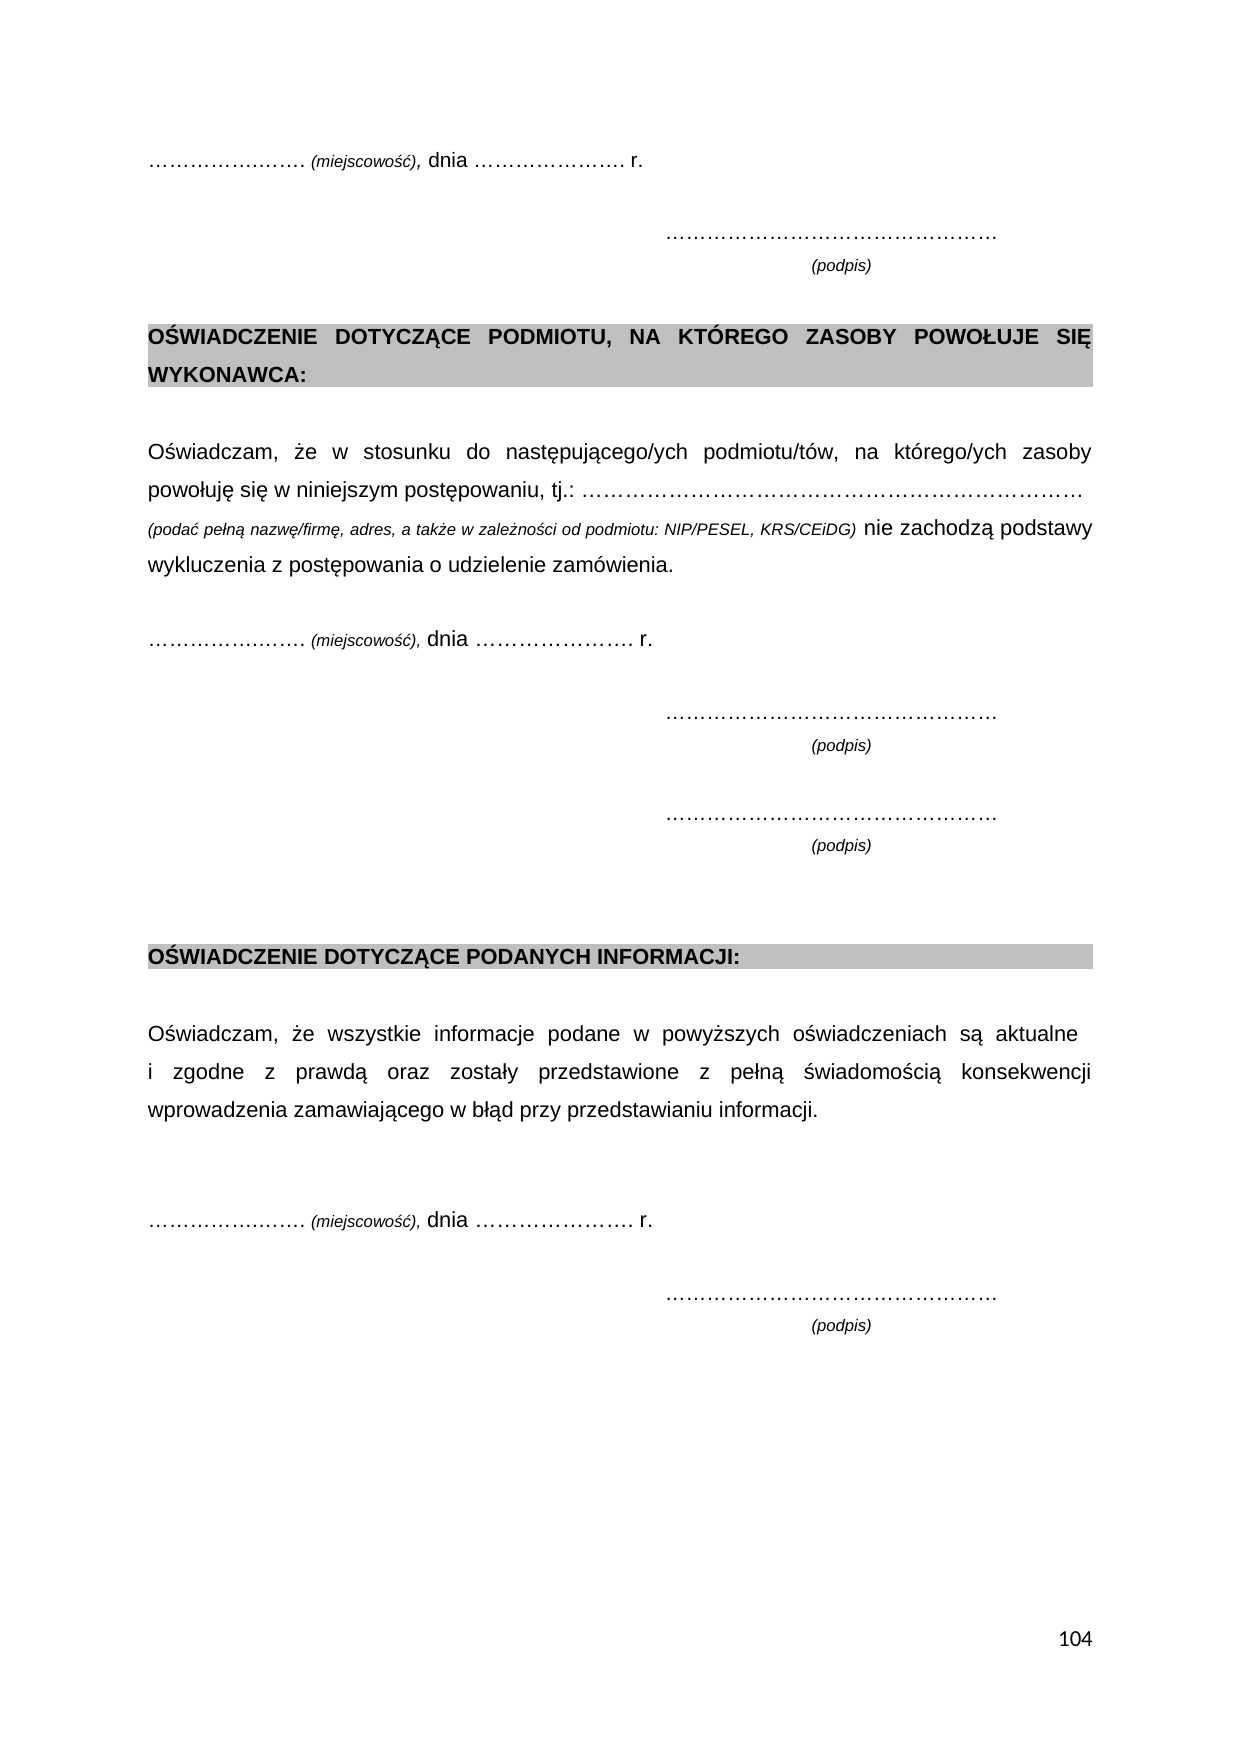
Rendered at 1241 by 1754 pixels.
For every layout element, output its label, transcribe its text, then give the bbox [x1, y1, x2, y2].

text …………….……. (miejscowość), dnia …………………. r. [148, 1207, 1093, 1232]
text (podpis) [738, 255, 1093, 274]
text OŚWIADCZENIE DOTYCZĄCE PODANYCH INFORMACJI: [148, 944, 1093, 969]
text (podpis) [738, 836, 1093, 855]
text (podpis) [738, 736, 1093, 755]
text …………….……. (miejscowość), dnia …………………. r. [148, 626, 1093, 651]
text …………….……. (miejscowość), dnia …………………. r. [148, 148, 1093, 172]
text Oświadczam, że wszystkie informacje podane w powyższych oświadczeniach są aktualne i zgodne z prawdą oraz zostały przedstawione z pełną świadomością konsekwencji wprowadzenia zamawiającego w błąd przy przedstawianiu informacji. [148, 1021, 1093, 1122]
text Oświadczam, że w stosunku do następującego/ych podmiotu/tów, na którego/ych zasoby powołuję się w niniejszym postępowaniu, tj.: …………………………………………………………… (podać pełną nazwę/firmę, adres, a także w zależności od podmiotu: NIP/PESEL, KRS/CEiDG) nie zachodzą podstawy wykluczenia z postępowania o udzielenie zamówienia. [148, 439, 1093, 577]
text OŚWIADCZENIE DOTYCZĄCE PODMIOTU, NA KTÓREGO ZASOBY POWOŁUJE SIĘ WYKONAWCA: [148, 324, 1093, 387]
text ………………………………………… [148, 1280, 1093, 1304]
text (podpis) [738, 1316, 1093, 1335]
text ………………………………………… [148, 700, 1093, 724]
text ………………………………………… [148, 800, 1093, 824]
text ………………………………………… [148, 219, 1093, 243]
